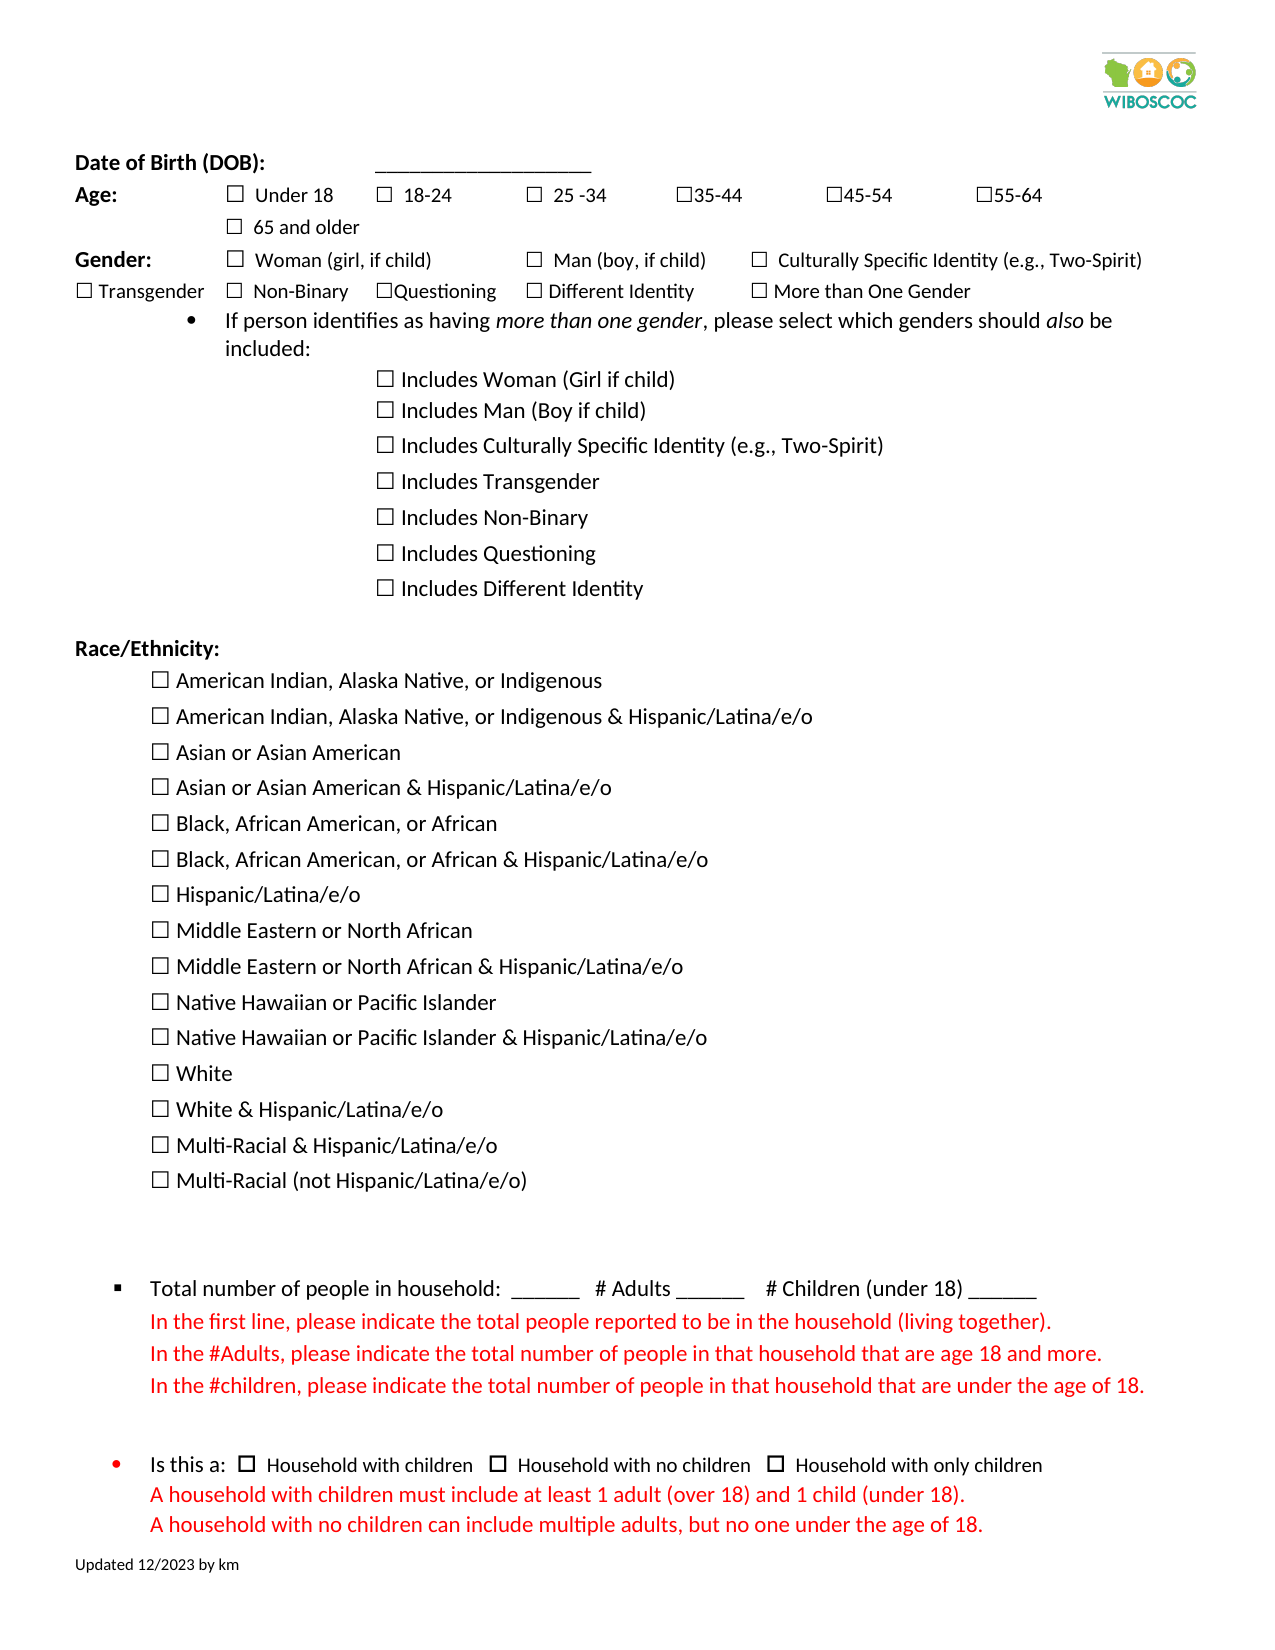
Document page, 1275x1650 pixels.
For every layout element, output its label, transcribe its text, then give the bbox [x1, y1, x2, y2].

text Age: Under 18 18-24 25 -34 35-44 45-54 55-64 [75, 178, 1200, 209]
text Middle Eastern or North African [150, 914, 1200, 945]
text Native Hawaiian or Pacific Islander & Hispanic/Latina/e/o [150, 1021, 1200, 1053]
text Multi-Racial (not Hispanic/Latina/e/o) [150, 1164, 1200, 1196]
list Is this a: Household with children Household with no children Household with only children [112, 1450, 1200, 1478]
text Black, African American, or African & Hispanic/Latina/e/o [150, 843, 1200, 874]
text Multi-Racial & Hispanic/Latina/e/o [150, 1128, 1200, 1160]
list In the #Adults, please indicate the total number of people in that household that are age 18 and more. [150, 1339, 1200, 1367]
text Native Hawaiian or Pacific Islander [150, 986, 1200, 1017]
text Gender: Woman (girl, if child) Man (boy, if child) Culturally Specific Identity (e.g., Two-Spirit) Transgender Non-Binary Questioning Different Identity More than One Gender [75, 243, 1200, 304]
text Includes Woman (Girl if child) [75, 362, 1200, 394]
text Middle Eastern or North African & Hispanic/Latina/e/o [150, 950, 1200, 981]
list A household with children must include at least 1 adult (over 18) and 1 child (under 18). [150, 1480, 1200, 1508]
list In the first line, please indicate the total people reported to be in the household (living together). [150, 1307, 1200, 1335]
list If person identifies as having more than one gender, please select which genders should also be included: [187, 306, 1200, 362]
text Includes Transgender [300, 465, 1200, 496]
text Asian or Asian American & Hispanic/Latina/e/o [150, 771, 1200, 802]
text Includes Man (Boy if child) [300, 394, 1200, 425]
text Hispanic/Latina/e/o [150, 878, 1200, 910]
text Includes Culturally Specific Identity (e.g., Two-Spirit) [375, 429, 1200, 461]
text Includes Different Identity [300, 572, 1200, 604]
text Black, African American, or African [150, 807, 1200, 838]
text Race/Ethnicity: [75, 634, 1200, 662]
text White [150, 1057, 1200, 1088]
text Includes Non-Binary [300, 501, 1200, 532]
text American Indian, Alaska Native, or Indigenous [150, 664, 1200, 695]
text Asian or Asian American [150, 736, 1200, 767]
text American Indian, Alaska Native, or Indigenous & Hispanic/Latina/e/o [150, 700, 1200, 731]
picture [1098, 45, 1200, 120]
text Includes Questioning [300, 537, 1200, 568]
text 65 and older [75, 212, 1200, 240]
text White & Hispanic/Latina/e/o [150, 1093, 1200, 1124]
list In the #children, please indicate the total number of people in that household that are under the age of 18. [150, 1371, 1200, 1399]
text Date of Birth (DOB): ___________________ [75, 148, 1200, 176]
list A household with no children can include multiple adults, but no one under the age of 18. [150, 1511, 1200, 1539]
list Total number of people in household: ______ # Adults ______ # Children (under 18) ______ [112, 1274, 1200, 1303]
